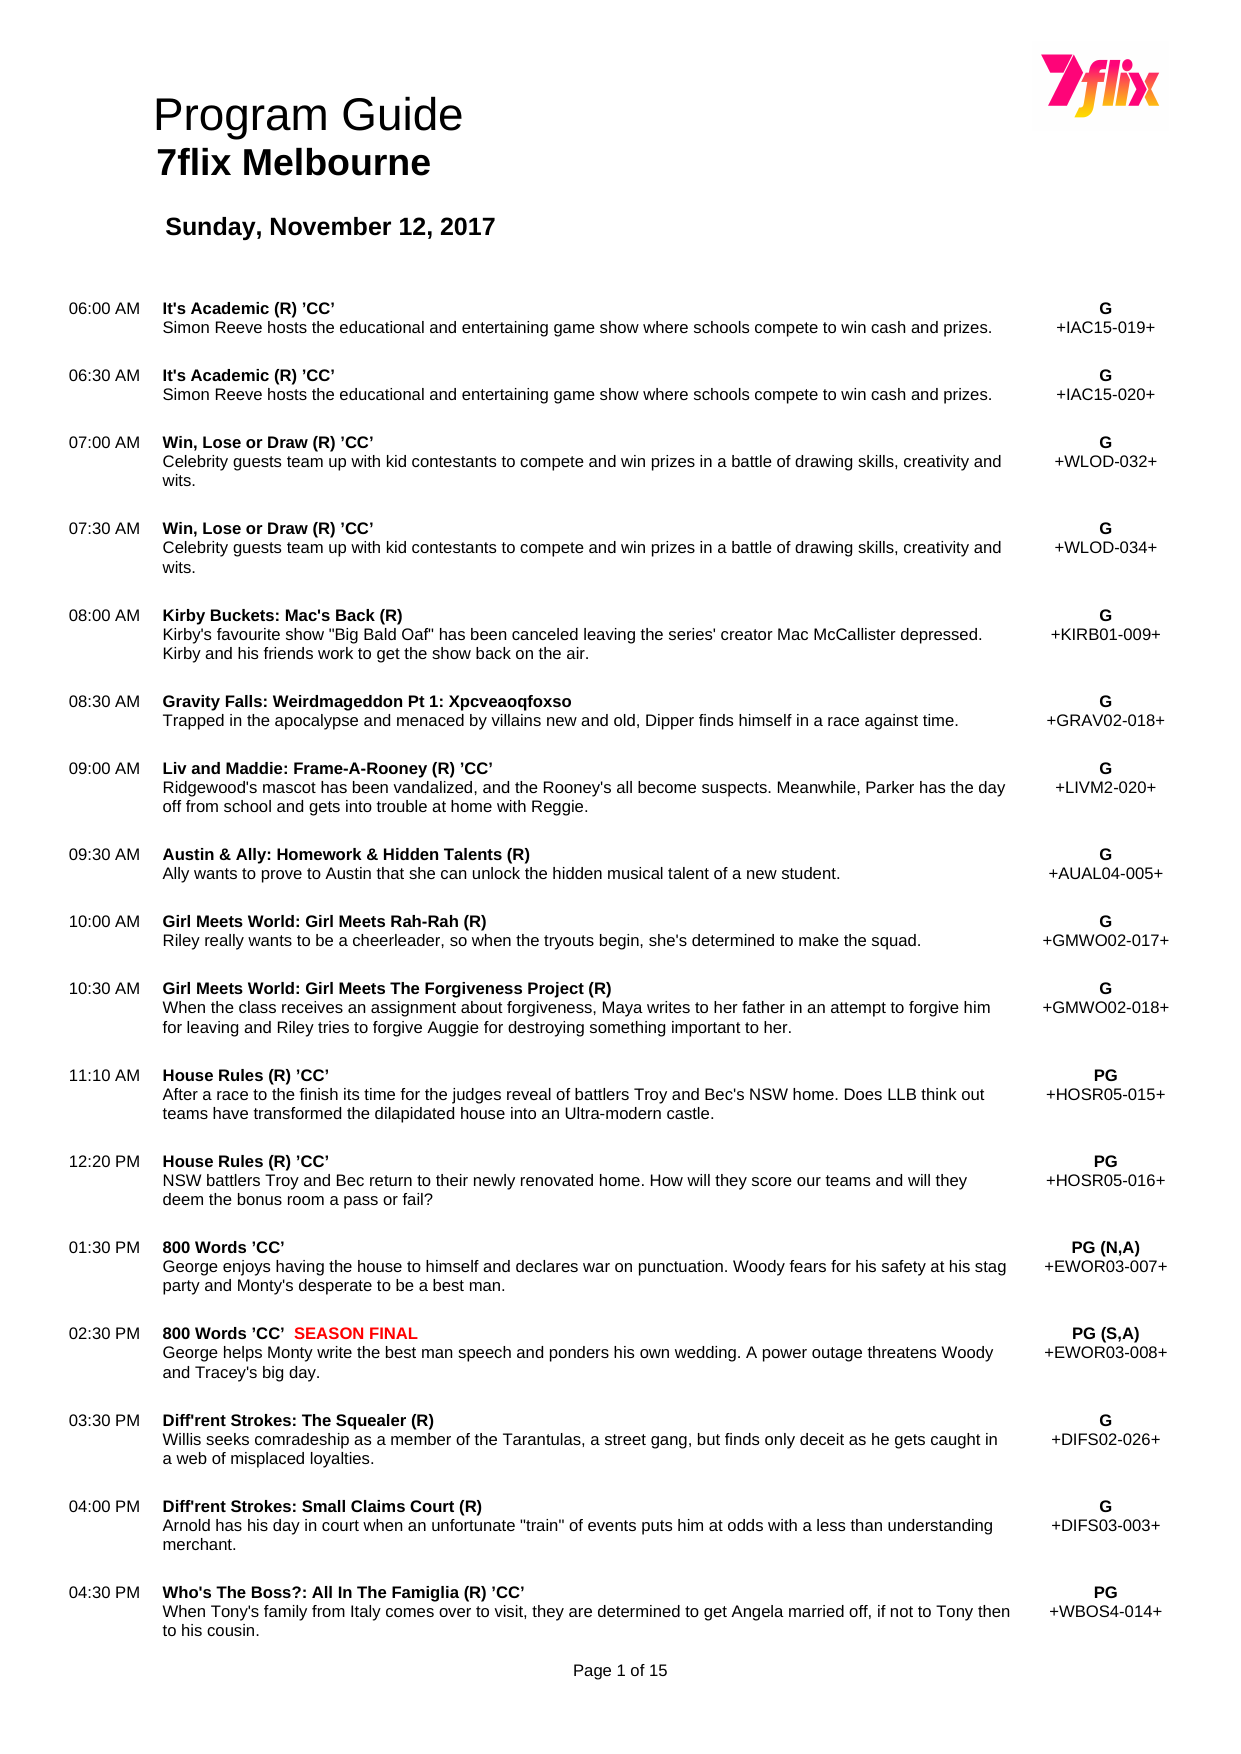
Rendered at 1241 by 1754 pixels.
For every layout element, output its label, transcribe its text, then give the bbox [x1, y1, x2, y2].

table_header House Rules (R) ’CC’ After a race to the finish its time for the judges reveal of battlers Troy and Bec's NSW home. Does LLB think out teams have transformed the dilapidated house into an Ultra-modern castle. [151, 1065, 1022, 1123]
table_header 09:00 AM [51, 759, 151, 816]
table_header 09:30 AM [51, 845, 151, 883]
table_header 07:00 AM [51, 433, 151, 490]
table_header G +IAC15-019+ [1022, 299, 1189, 337]
table_header House Rules (R) ’CC’ NSW battlers Troy and Bec return to their newly renovated home. How will they score our teams and will they deem the bonus room a pass or fail? [151, 1152, 1022, 1209]
table_header Who's The Boss?: All In The Famiglia (R) ’CC’ When Tony's family from Italy comes over to visit, they are determined to get Angela married off, if not to Tony then to his cousin. [151, 1583, 1022, 1640]
table_header G +AUAL04-005+ [1022, 845, 1189, 883]
table_header 04:00 PM [51, 1497, 151, 1554]
table_header 10:00 AM [51, 912, 151, 950]
table_header Win, Lose or Draw (R) ’CC’ Celebrity guests team up with kid contestants to compete and win prizes in a battle of drawing skills, creativity and wits. [151, 519, 1022, 577]
table_header It's Academic (R) ’CC’ Simon Reeve hosts the educational and entertaining game show where schools compete to win cash and prizes. [151, 299, 1022, 337]
table_header It's Academic (R) ’CC’ Simon Reeve hosts the educational and entertaining game show where schools compete to win cash and prizes. [151, 366, 1022, 404]
table_header 800 Words ’CC’ George enjoys having the house to himself and declares war on punctuation. Woody fears for his safety at his stag party and Monty's desperate to be a best man. [151, 1238, 1022, 1295]
table_header G +GRAV02-018+ [1022, 692, 1189, 730]
table_header 04:30 PM [51, 1583, 151, 1640]
table_header 12:20 PM [51, 1152, 151, 1209]
table_header PG +HOSR05-015+ [1022, 1065, 1189, 1123]
table_header G +GMWO02-018+ [1022, 979, 1189, 1037]
picture [1031, 41, 1170, 131]
table_header PG (N,A) +EWOR03-007+ [1022, 1238, 1189, 1295]
table_header 07:30 AM [51, 519, 151, 577]
table_header Liv and Maddie: Frame-A-Rooney (R) ’CC’ Ridgewood's mascot has been vandalized, and the Rooney's all become suspects. Meanwhile, Parker has the day off from school and gets into trouble at home with Reggie. [151, 759, 1022, 816]
table_header PG (S,A) +EWOR03-008+ [1022, 1324, 1189, 1382]
table_header 10:30 AM [51, 979, 151, 1037]
table_header G +DIFS03-003+ [1022, 1497, 1189, 1554]
table_header 06:30 AM [51, 366, 151, 404]
table_header Girl Meets World: Girl Meets Rah-Rah (R) Riley really wants to be a cheerleader, so when the tryouts begin, she's determined to make the squad. [151, 912, 1022, 950]
table_header Diff'rent Strokes: Small Claims Court (R) Arnold has his day in court when an unfortunate "train" of events puts him at odds with a less than understanding merchant. [151, 1497, 1022, 1554]
table_header Diff'rent Strokes: The Squealer (R) Willis seeks comradeship as a member of the Tarantulas, a street gang, but finds only deceit as he gets caught in a web of misplaced loyalties. [151, 1410, 1022, 1468]
table_header Kirby Buckets: Mac's Back (R) Kirby's favourite show "Big Bald Oaf" has been canceled leaving the series' creator Mac McCallister depressed. Kirby and his friends work to get the show back on the air. [151, 605, 1022, 663]
table_header 08:00 AM [51, 605, 151, 663]
table_header Girl Meets World: Girl Meets The Forgiveness Project (R) When the class receives an assignment about forgiveness, Maya writes to her father in an attempt to forgive him for leaving and Riley tries to forgive Auggie for destroying something important to her. [151, 979, 1022, 1037]
table_header G +IAC15-020+ [1022, 366, 1189, 404]
table_header 01:30 PM [51, 1238, 151, 1295]
table_header 08:30 AM [51, 692, 151, 730]
table_header G +WLOD-034+ [1022, 519, 1189, 577]
table_header G +KIRB01-009+ [1022, 605, 1189, 663]
table_header PG +HOSR05-016+ [1022, 1152, 1189, 1209]
table_header Win, Lose or Draw (R) ’CC’ Celebrity guests team up with kid contestants to compete and win prizes in a battle of drawing skills, creativity and wits. [151, 433, 1022, 490]
table_header 03:30 PM [51, 1410, 151, 1468]
table_header G +GMWO02-017+ [1022, 912, 1189, 950]
table_header G +DIFS02-026+ [1022, 1410, 1189, 1468]
table_header G +LIVM2-020+ [1022, 759, 1189, 816]
table_header Austin & Ally: Homework & Hidden Talents (R) Ally wants to prove to Austin that she can unlock the hidden musical talent of a new student. [151, 845, 1022, 883]
table_header 11:10 AM [51, 1065, 151, 1123]
table_header 02:30 PM [51, 1324, 151, 1382]
table_header 800 Words ’CC’ SEASON FINAL George helps Monty write the best man speech and ponders his own wedding. A power outage threatens Woody and Tracey's big day. [151, 1324, 1022, 1382]
text Sunday, November 12, 2017 [62, 212, 1178, 241]
table_header G +WLOD-032+ [1022, 433, 1189, 490]
table_header 06:00 AM [51, 299, 151, 337]
table_header PG +WBOS4-014+ [1022, 1583, 1189, 1640]
table_header Gravity Falls: Weirdmageddon Pt 1: Xpcveaoqfoxso Trapped in the apocalypse and menaced by villains new and old, Dipper finds himself in a race against time. [151, 692, 1022, 730]
